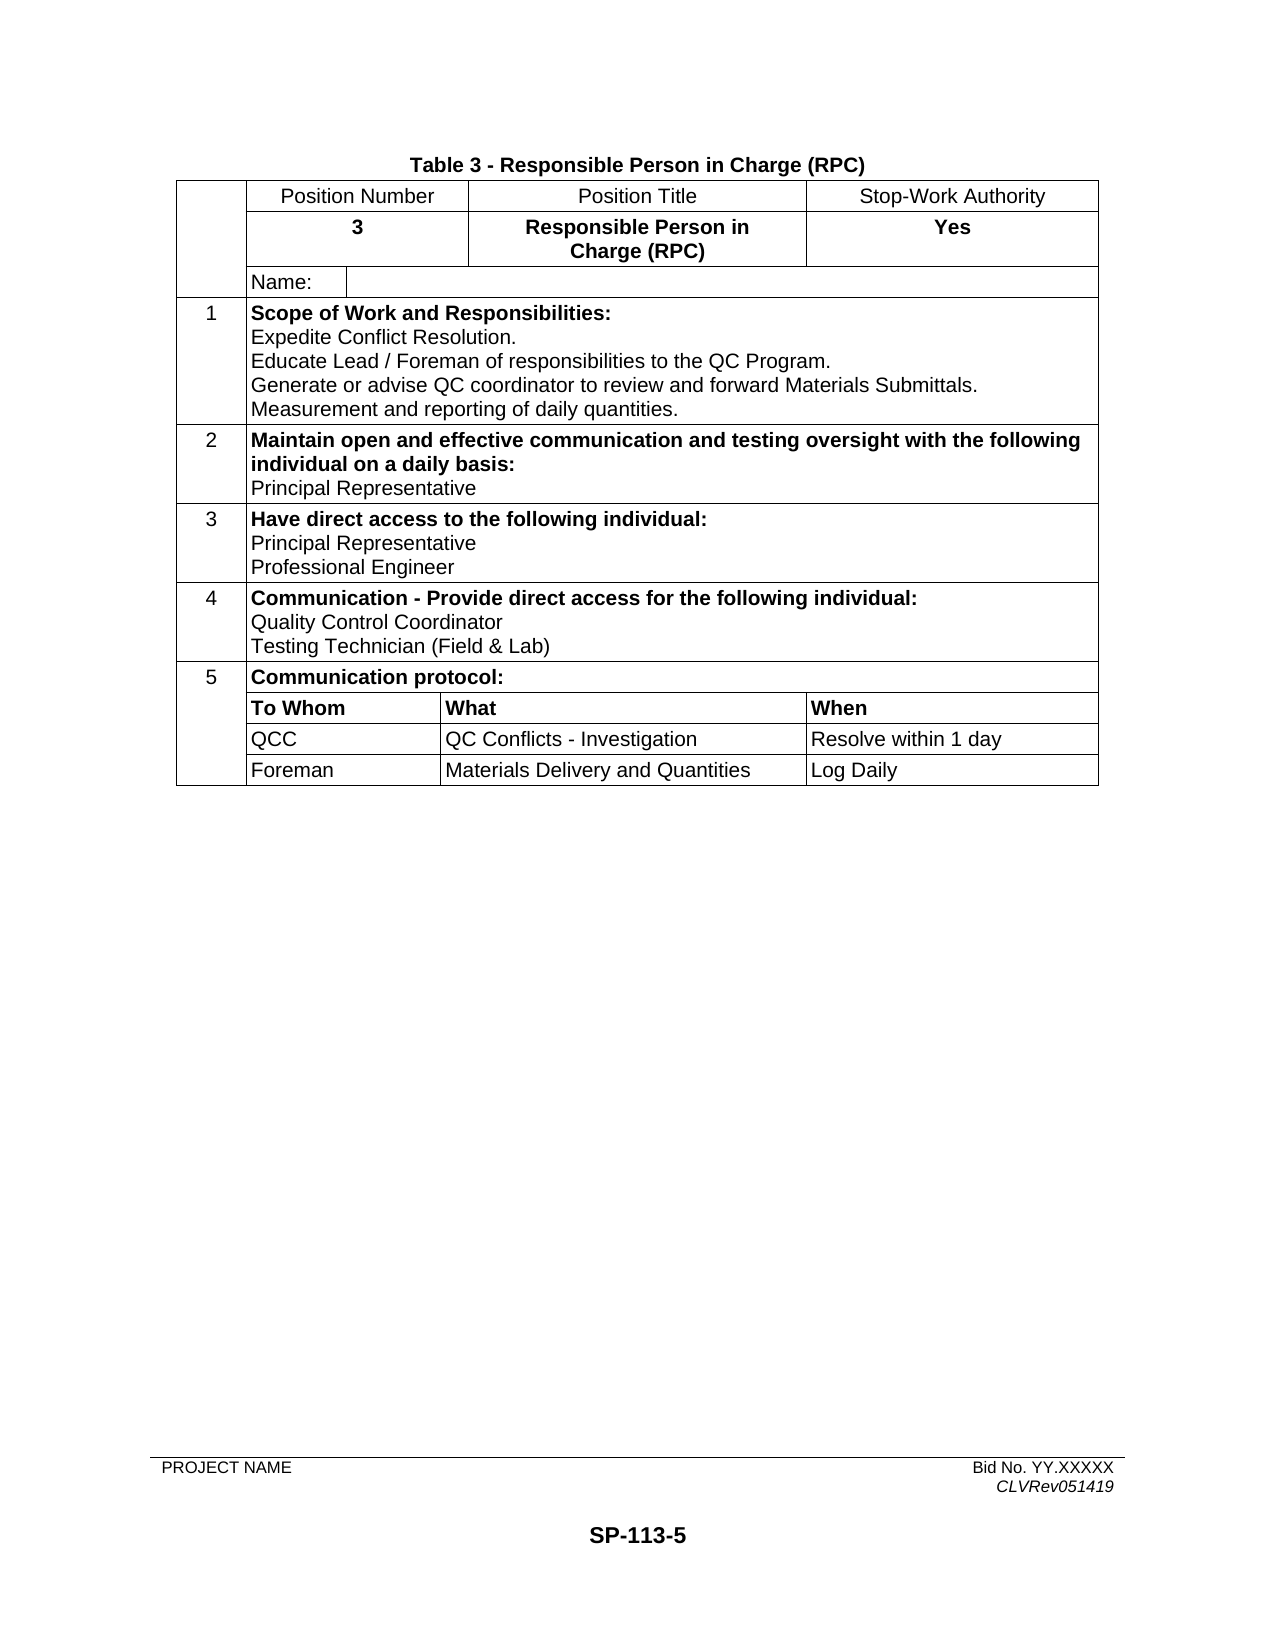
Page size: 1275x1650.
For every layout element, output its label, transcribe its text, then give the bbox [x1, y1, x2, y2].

table_cell QC Conflicts - Investigation [441, 724, 806, 754]
table_cell Stop-Work Authority [807, 181, 1098, 211]
table_cell Foreman [247, 755, 440, 785]
table_cell Position Number [247, 181, 468, 211]
table_cell 4 [177, 583, 246, 661]
table_cell Responsible Person in Charge (RPC) [469, 212, 806, 266]
table_cell To Whom [247, 693, 440, 723]
table_cell 3 [177, 504, 246, 582]
table_cell 5 [177, 662, 246, 785]
table_cell Log Daily [807, 755, 1098, 785]
table_cell Position Title [469, 181, 806, 211]
table_header Table 3 - Responsible Person in Charge (RPC) [176, 150, 1099, 180]
table_cell Yes [807, 212, 1098, 266]
table_cell Resolve within 1 day [807, 724, 1098, 754]
table_cell [177, 181, 246, 297]
table_cell Communication - Provide direct access for the following individual: Quality Control Coordinator Testing Technician (Field & Lab) [247, 583, 1098, 661]
table_cell When [807, 693, 1098, 723]
table_cell Communication protocol: [247, 662, 1098, 692]
table_cell [347, 267, 1098, 297]
table_cell What [441, 693, 806, 723]
table_cell Maintain open and effective communication and testing oversight with the following individual on a daily basis: Principal Representative [247, 425, 1098, 503]
table_cell Have direct access to the following individual: Principal Representative Professional Engineer [247, 504, 1098, 582]
table_cell Materials Delivery and Quantities [441, 755, 806, 785]
table_cell Scope of Work and Responsibilities: Expedite Conflict Resolution. Educate Lead / Foreman of responsibilities to the QC Program. Generate or advise QC coordinator to review and forward Materials Submittals. Measurement and reporting of daily quantities. [247, 298, 1098, 424]
table_cell QCC [247, 724, 440, 754]
table_cell 2 [177, 425, 246, 503]
table_cell 3 [247, 212, 468, 266]
table_cell Name: [247, 267, 346, 297]
table_cell 1 [177, 298, 246, 424]
